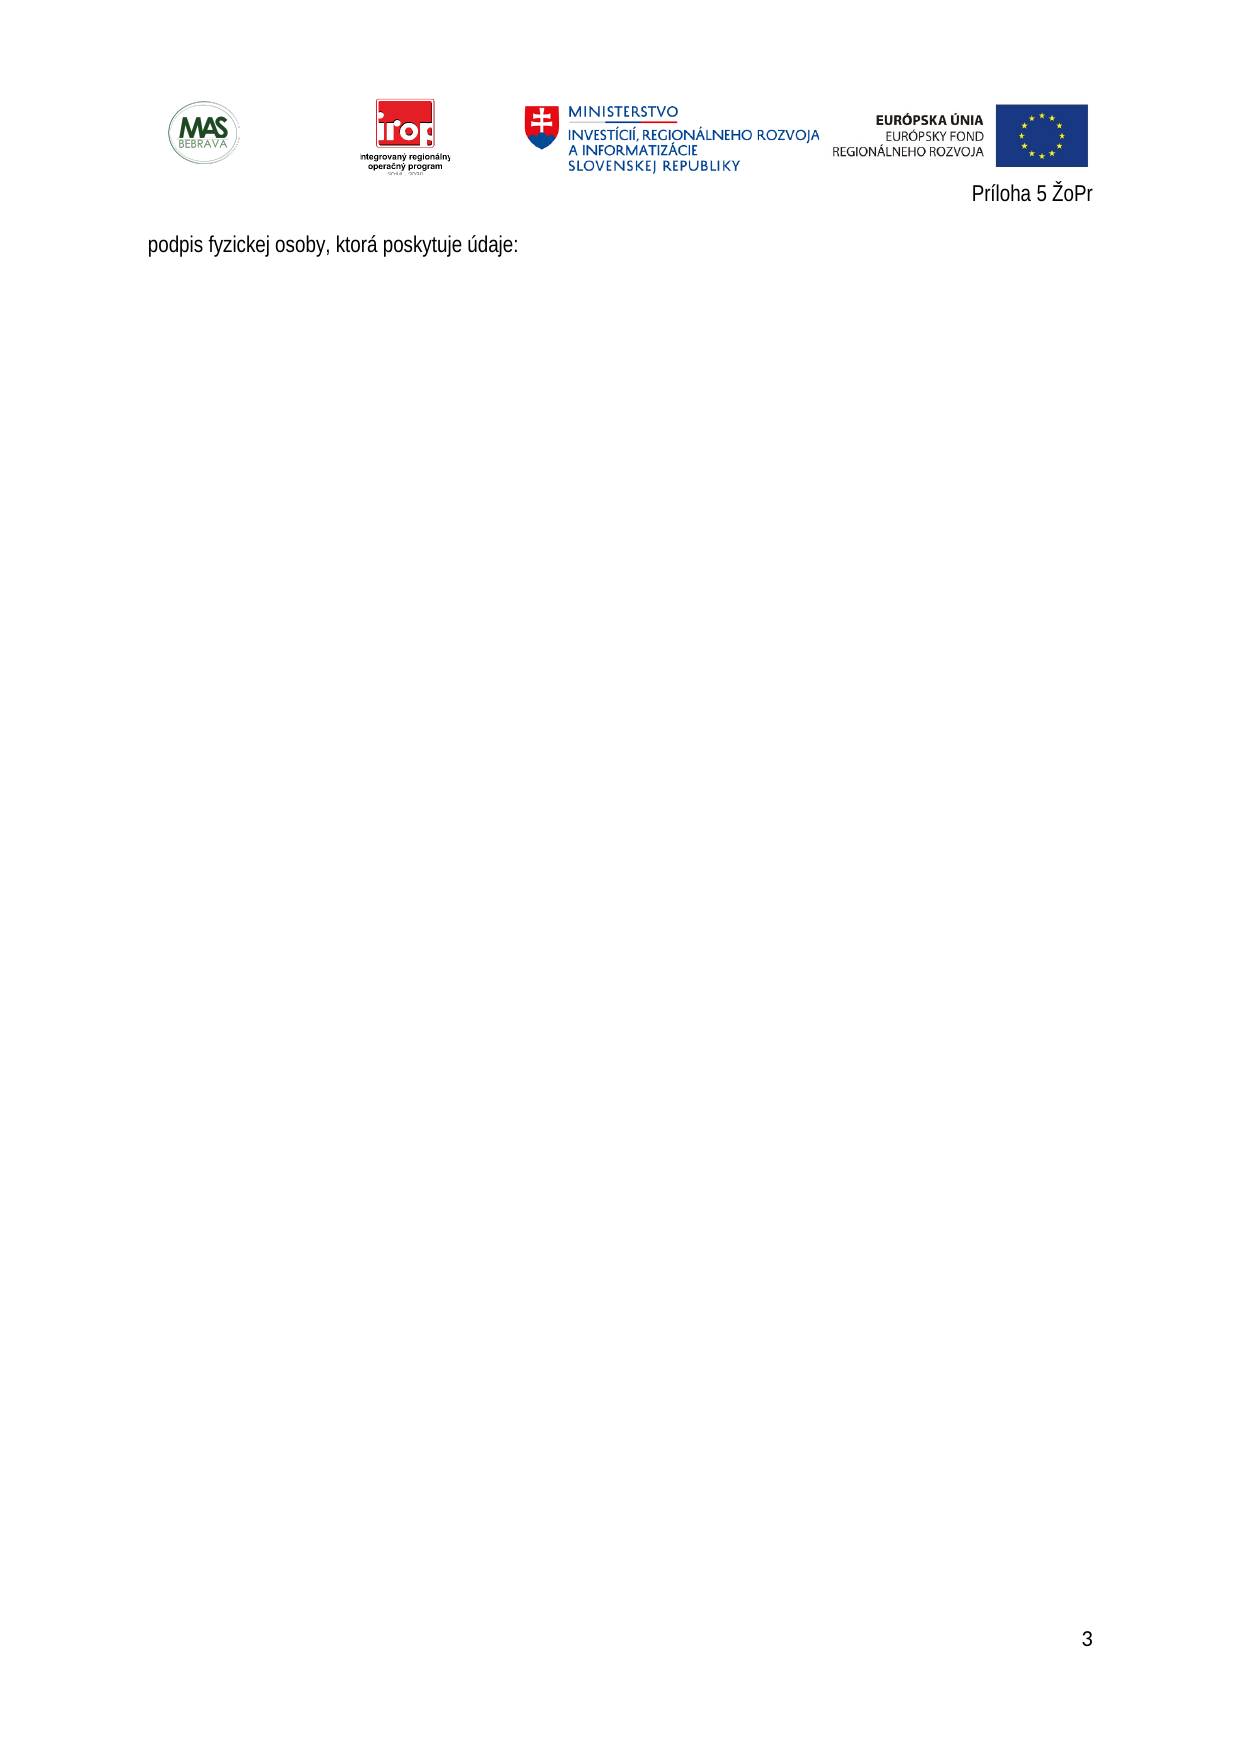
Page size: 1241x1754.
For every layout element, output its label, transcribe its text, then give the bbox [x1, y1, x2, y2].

picture [825, 98, 1091, 170]
picture [524, 106, 820, 174]
picture [359, 98, 450, 174]
picture [168, 101, 242, 164]
text podpis fyzickej osoby, ktorá poskytuje údaje: [148, 231, 1093, 257]
